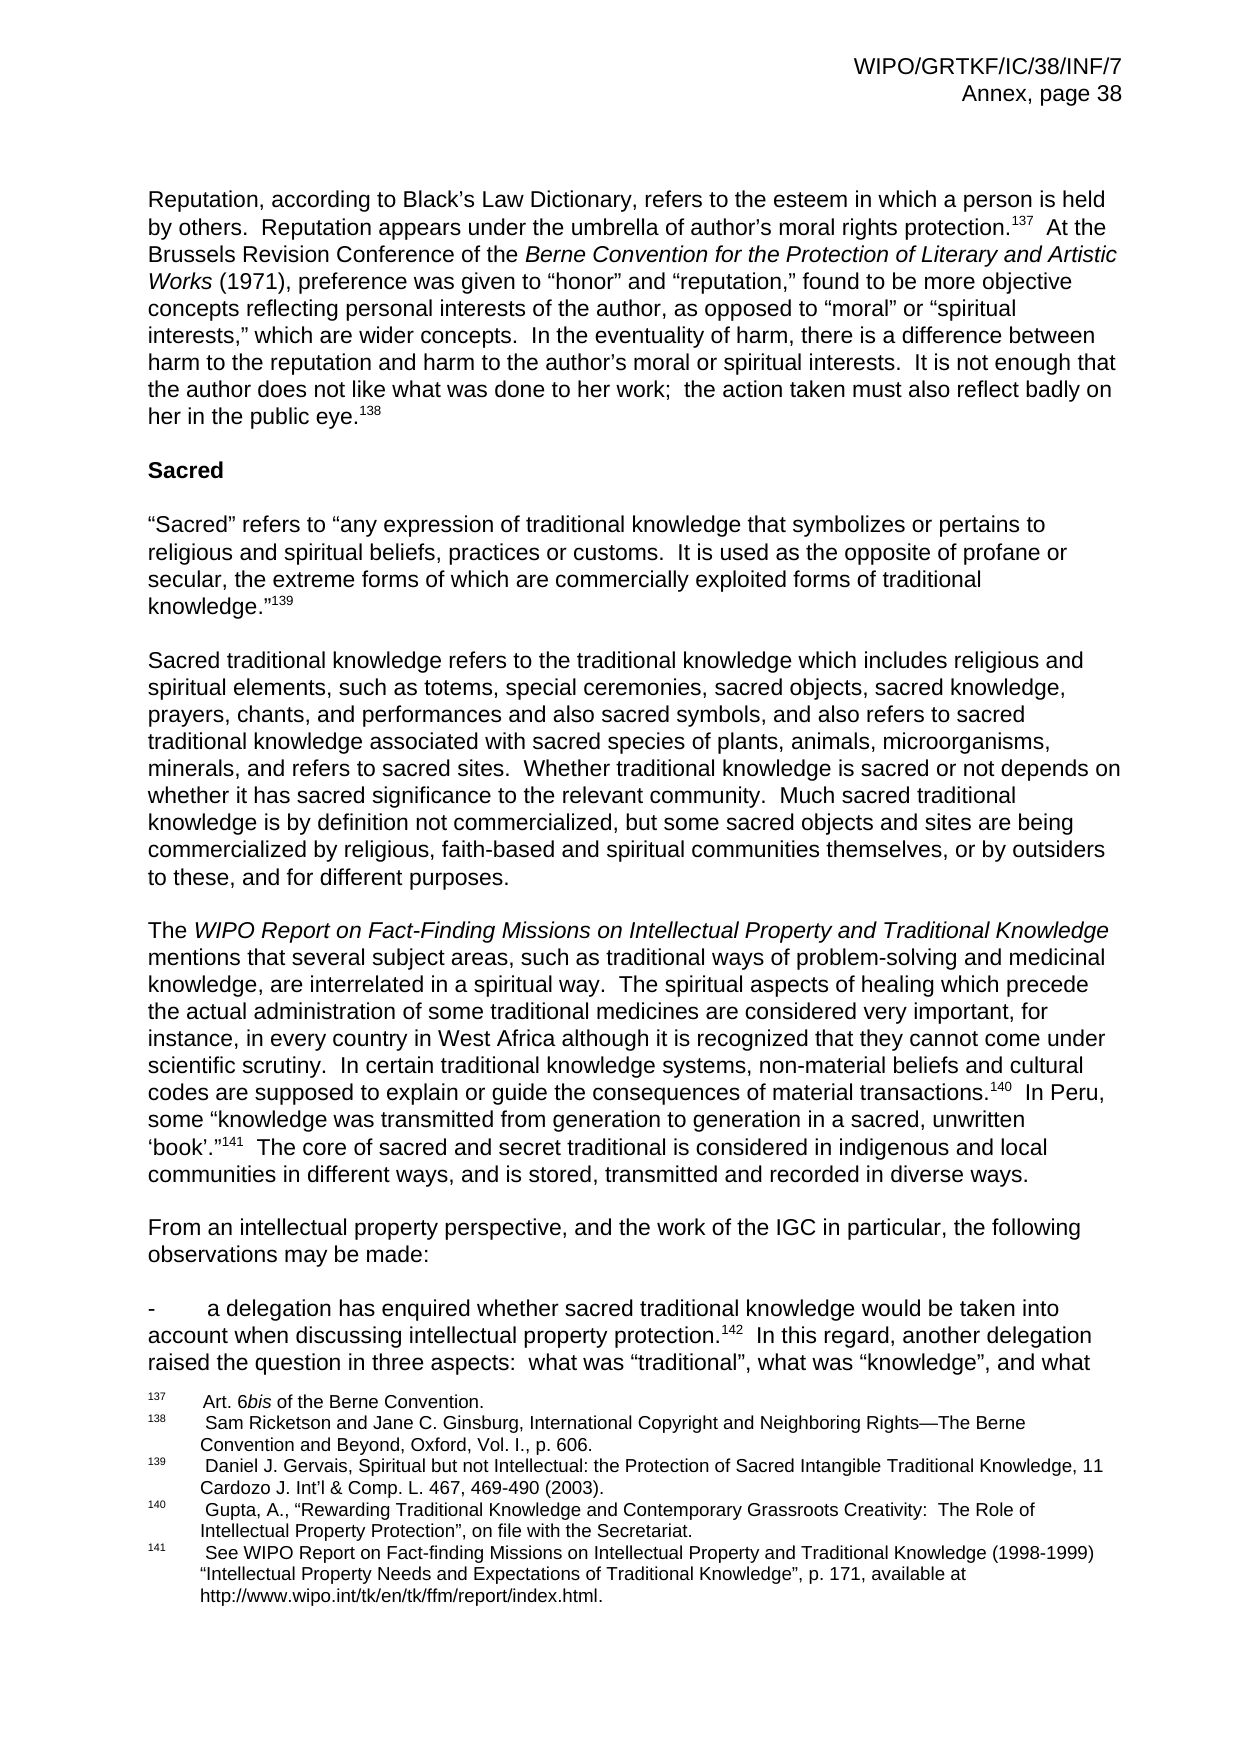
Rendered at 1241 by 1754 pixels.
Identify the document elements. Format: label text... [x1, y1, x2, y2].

text Sacred [148, 456, 1122, 483]
text Reputation, according to Black’s Law Dictionary, refers to the esteem in which a person is held by others. Reputation appears under the umbrella of author’s moral rights protection. At the Brussels Revision Conference of the Berne Convention for the Protection of Literary and Artistic Works (1971), preference was given to “honor” and “reputation,” found to be more objective concepts reflecting personal interests of the author, as opposed to “moral” or “spiritual interests,” which are wider concepts. In the eventuality of harm, there is a difference between harm to the reputation and harm to the author’s moral or spiritual interests. It is not enough that the author does not like what was done to her work; the action taken must also reflect badly on her in the public eye. [148, 186, 1122, 429]
text From an intellectual property perspective, and the work of the IGC in particular, the following observations may be made: [148, 1213, 1122, 1267]
text Sacred traditional knowledge refers to the traditional knowledge which includes religious and spiritual elements, such as totems, special ceremonies, sacred objects, sacred knowledge, prayers, chants, and performances and also sacred symbols, and also refers to sacred traditional knowledge associated with sacred species of plants, animals, microorganisms, minerals, and refers to sacred sites. Whether traditional knowledge is sacred or not depends on whether it has sacred significance to the relevant community. Much sacred traditional knowledge is by definition not commercialized, but some sacred objects and sites are being commercialized by religious, faith-based and spiritual communities themselves, or by outsiders to these, and for different purposes. [148, 646, 1122, 890]
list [148, 1294, 1122, 1376]
text “Sacred” refers to “any expression of traditional knowledge that symbolizes or pertains to religious and spiritual beliefs, practices or customs. It is used as the opposite of profane or secular, the extreme forms of which are commercially exploited forms of traditional knowledge.” [148, 511, 1122, 619]
text The WIPO Report on Fact-Finding Missions on Intellectual Property and Traditional Knowledge mentions that several subject areas, such as traditional ways of problem-solving and medicinal knowledge, are interrelated in a spiritual way. The spiritual aspects of healing which precede the actual administration of some traditional medicines are considered very important, for instance, in every country in West Africa although it is recognized that they cannot come under scientific scrutiny. In certain traditional knowledge systems, non-material beliefs and cultural codes are supposed to explain or guide the consequences of material transactions. In Peru, some “knowledge was transmitted from generation to generation in a sacred, unwritten ‘book’.” The core of sacred and secret traditional is considered in indigenous and local communities in different ways, and is stored, transmitted and recorded in diverse ways. [148, 916, 1122, 1187]
